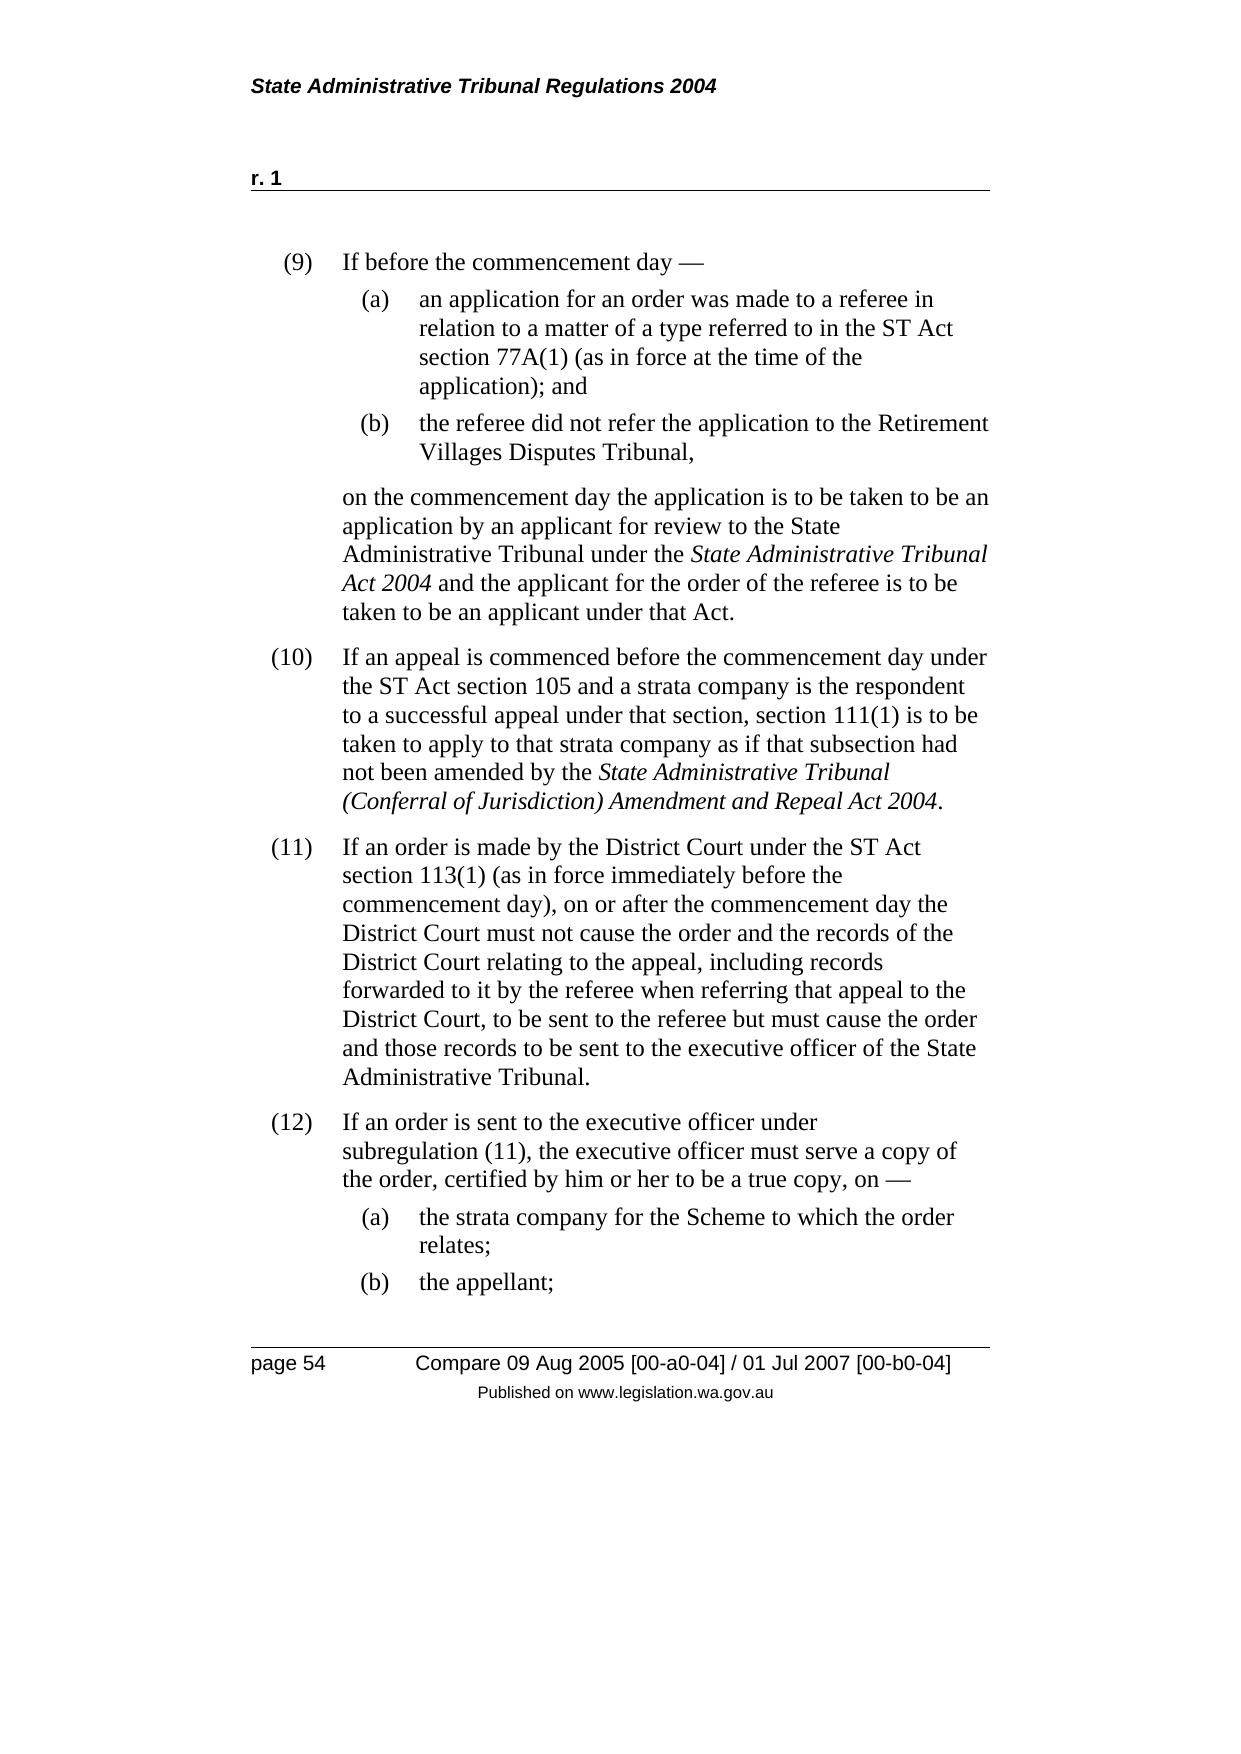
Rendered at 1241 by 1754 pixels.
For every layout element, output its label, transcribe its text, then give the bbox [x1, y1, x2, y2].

text (a) an application for an order was made to a referee in relation to a matter of a type referred to in the ST Act section 77A(1) (as in force at the time of the application); and [251, 284, 990, 399]
text (11) If an order is made by the District Court under the ST Act section 113(1) (as in force immediately before the commencement day), on or after the commencement day the District Court must not cause the order and the records of the District Court relating to the appeal, including records forwarded to it by the referee when referring that appeal to the District Court, to be sent to the referee but must cause the order and those records to be sent to the executive officer of the State Administrative Tribunal. [251, 832, 990, 1090]
text (a) the strata company for the Scheme to which the order relates; [251, 1202, 990, 1259]
text (9) If before the commencement day — [251, 247, 990, 276]
text (b) the referee did not refer the application to the Retirement Villages Disputes Tribunal, [251, 408, 990, 465]
text (10) If an appeal is commenced before the commencement day under the ST Act section 105 and a strata company is the respondent to a successful appeal under that section, section 111(1) is to be taken to apply to that strata company as if that subsection had not been amended by the State Administrative Tribunal (Conferral of Jurisdiction) Amendment and Repeal Act 2004. [251, 642, 990, 815]
text on the commencement day the application is to be taken to be an application by an applicant for review to the State Administrative Tribunal under the State Administrative Tribunal Act 2004 and the applicant for the order of the referee is to be taken to be an applicant under that Act. [251, 482, 990, 626]
text (12) If an order is sent to the executive officer under subregulation (11), the executive officer must serve a copy of the order, certified by him or her to be a true copy, on — [251, 1107, 990, 1193]
text (b) the appellant; [251, 1267, 990, 1296]
